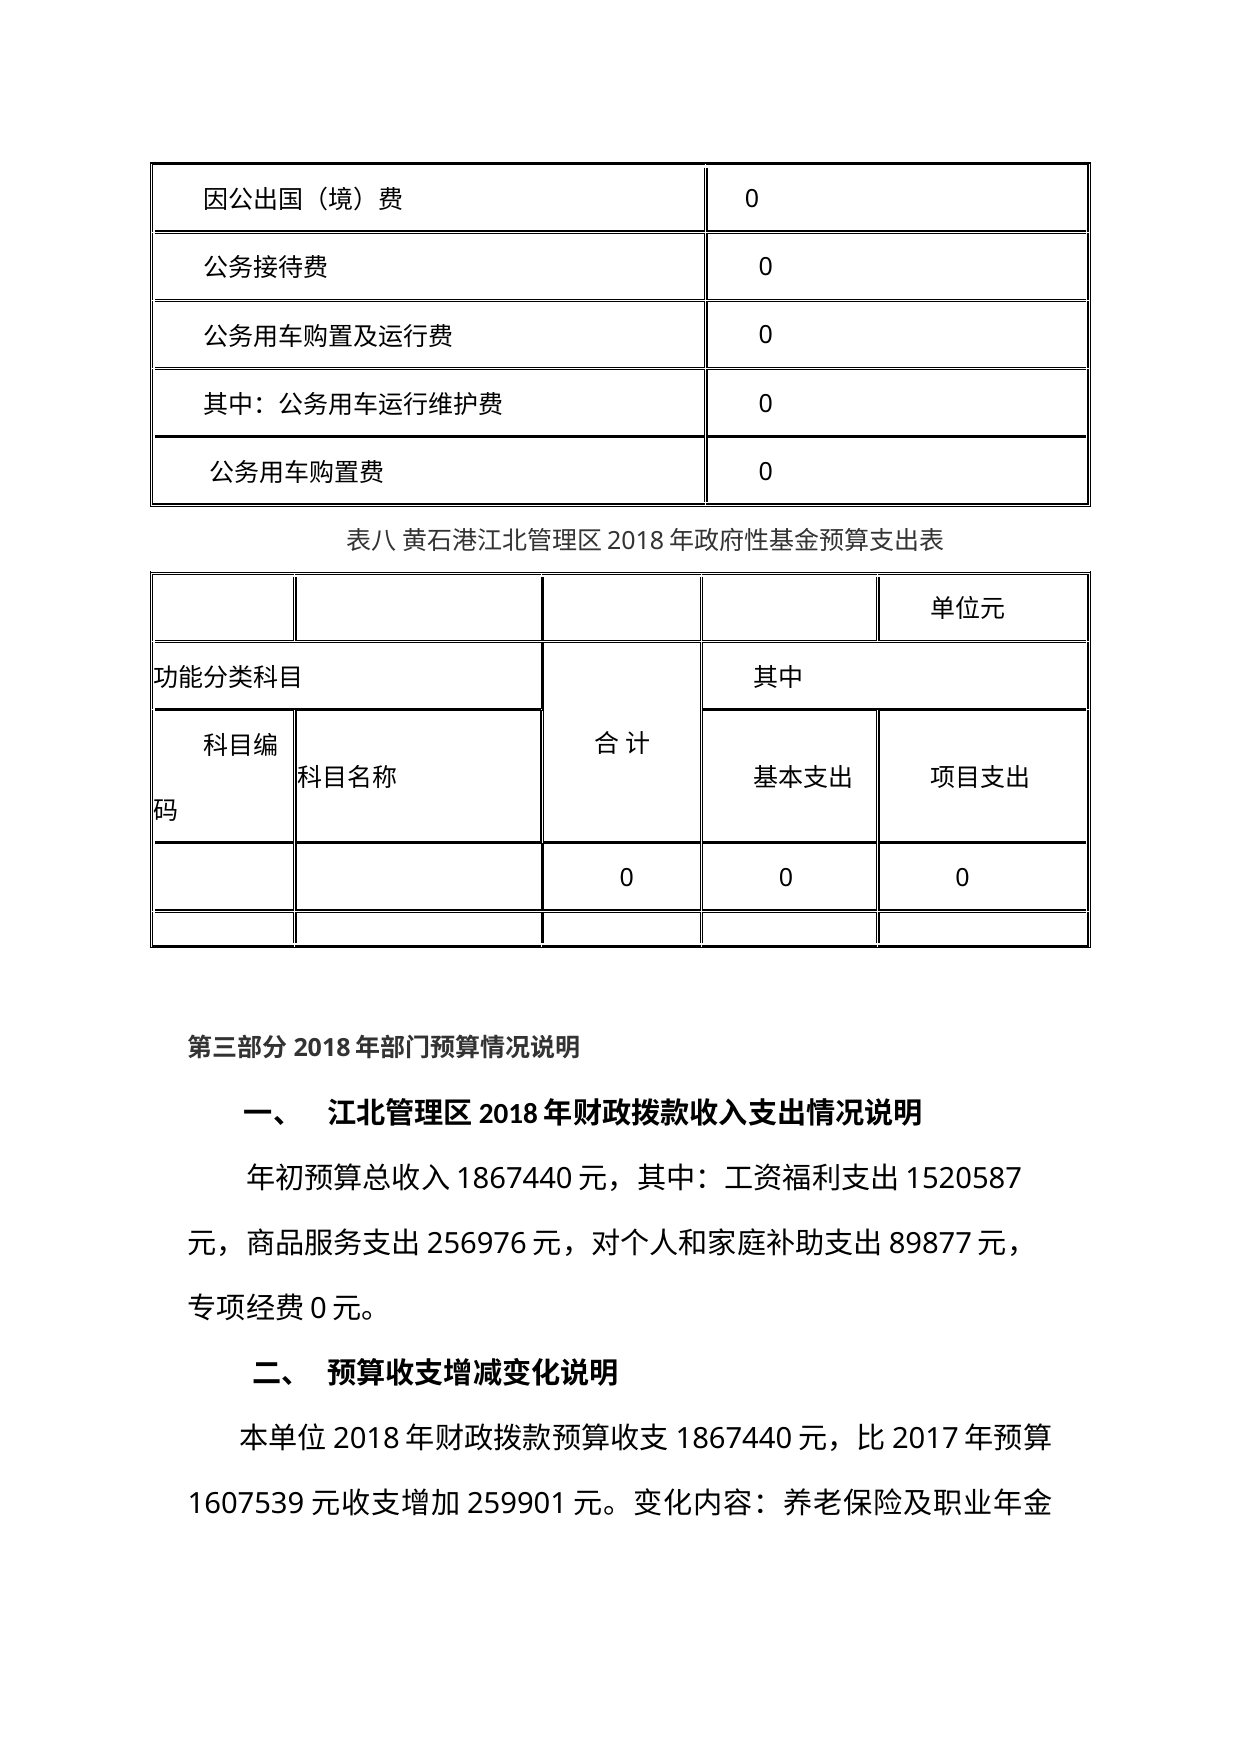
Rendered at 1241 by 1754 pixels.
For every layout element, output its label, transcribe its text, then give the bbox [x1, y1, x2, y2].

table_cell 0 [706, 367, 1089, 435]
table_cell 其中 [703, 640, 1088, 708]
text 第三部分 2018年部门预算情况说明 [187, 1013, 1053, 1078]
table_cell 科目编码 [151, 708, 293, 841]
table_cell [153, 909, 295, 945]
table_cell 公务用车购置及运行费 [153, 299, 704, 367]
table_cell 0 [544, 844, 700, 909]
table_cell 合 计 [544, 643, 700, 841]
table_header [701, 573, 878, 639]
table_cell 功能分类科目 [153, 640, 541, 708]
table_header [295, 573, 542, 639]
table_cell 科目名称 [297, 711, 540, 841]
table_cell 基本支出 [703, 711, 876, 841]
table_cell 公务接待费 [153, 230, 704, 298]
table_cell [701, 909, 878, 945]
table_cell [878, 909, 1088, 945]
table_cell 项目支出 [880, 708, 1089, 841]
table_cell [153, 841, 293, 909]
list 江北管理区2018年财政拨款收入支出情况说明 [244, 1078, 1053, 1143]
table_cell 0 [708, 230, 1088, 298]
table_cell 0 [880, 841, 1087, 909]
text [187, 1403, 1053, 1533]
table_cell [297, 844, 541, 909]
table_header [542, 575, 701, 639]
table_header 单位元 [878, 575, 1087, 639]
table_cell [295, 913, 542, 945]
table_cell 因公出国（境）费 [153, 164, 706, 230]
table_cell 公务用车购置费 [153, 435, 706, 503]
text 表八 黄石港江北管理区2018年政府性基金预算支出表 [187, 507, 1053, 571]
list 预算收支增减变化说明 [252, 1338, 1053, 1403]
table_cell 0 [708, 299, 1088, 367]
text 年初预算总收入1867440元，其中：工资福利支出1520587元，商品服务支出256976元，对个人和家庭补助支出89877元，专项经费0元。 [187, 1143, 1053, 1338]
table_cell 0 [703, 844, 876, 909]
table_cell 0 [706, 165, 1087, 230]
table_header [153, 573, 295, 639]
table_cell 其中：公务用车运行维护费 [151, 367, 706, 435]
table_cell [542, 913, 701, 945]
table_cell 0 [706, 435, 1087, 503]
